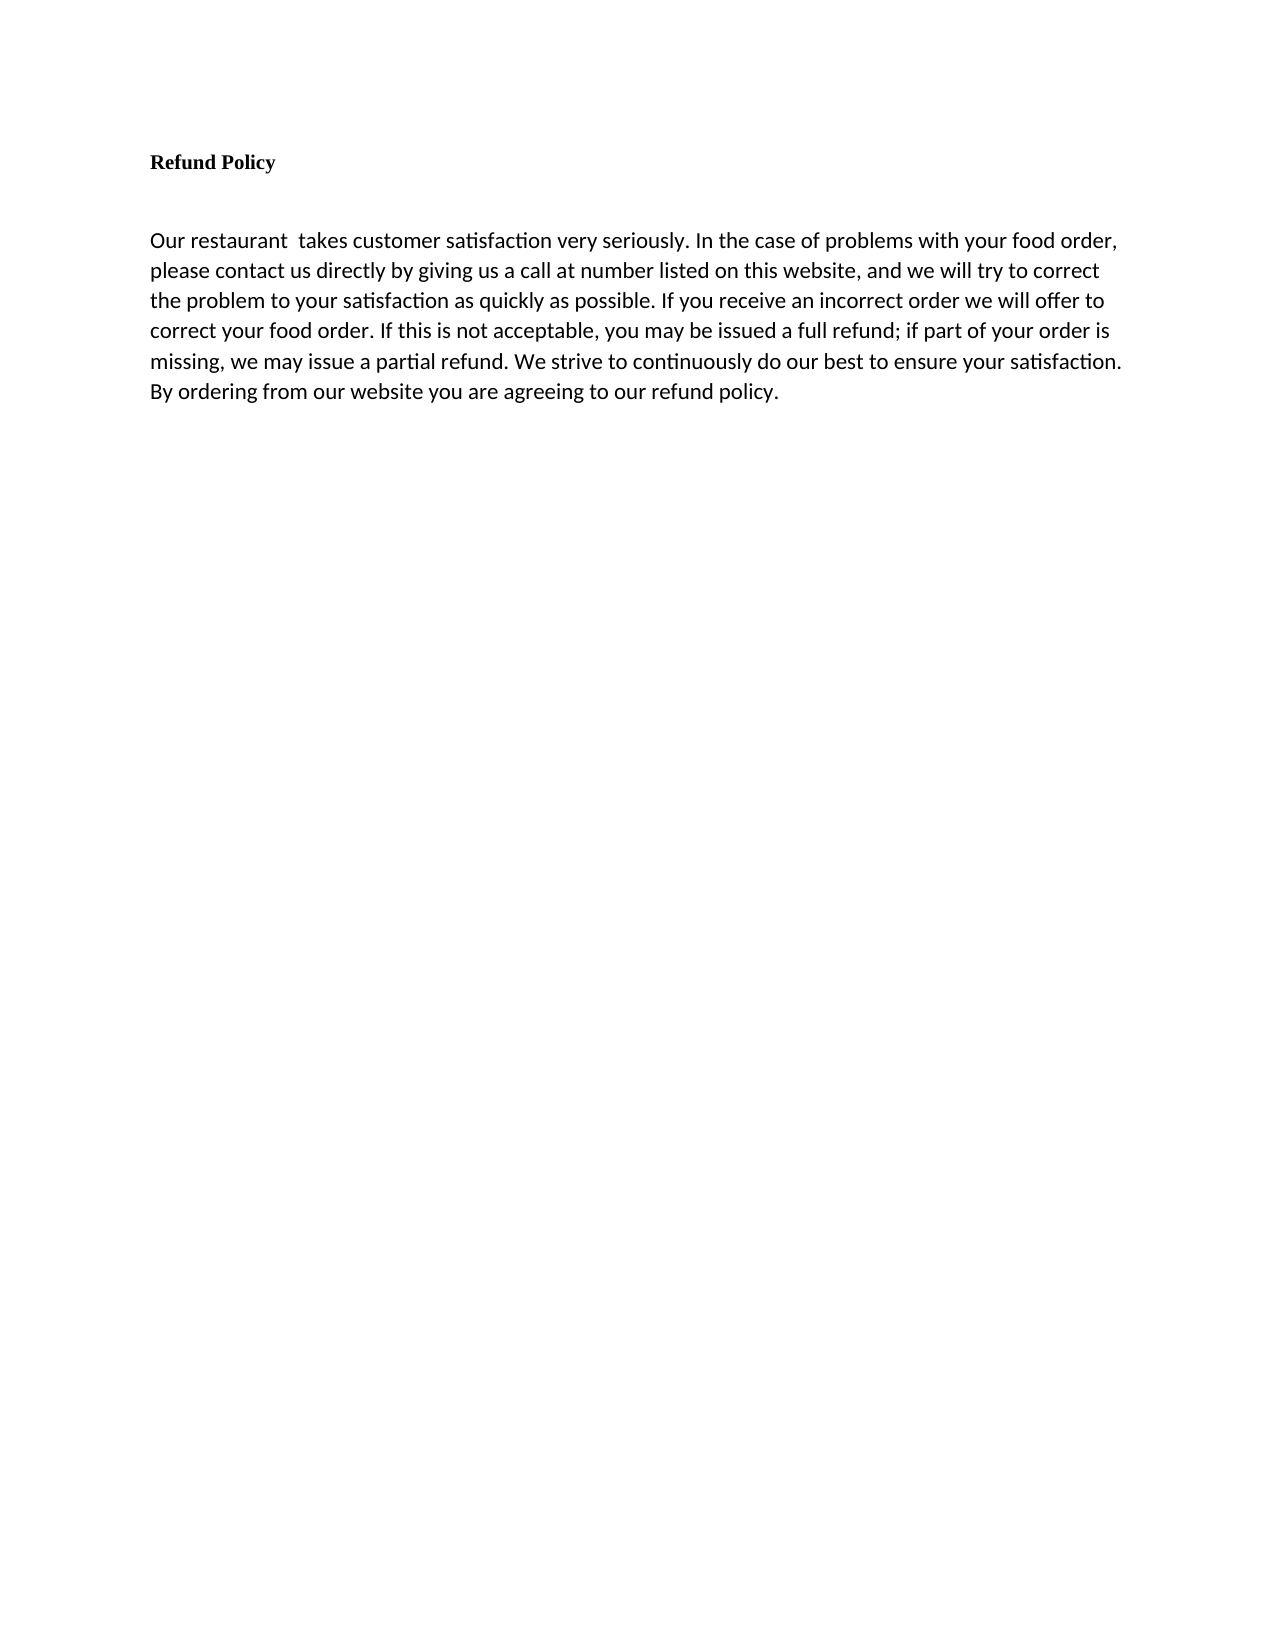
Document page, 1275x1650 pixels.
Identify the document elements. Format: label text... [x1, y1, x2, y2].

text Our restaurant takes customer satisfaction very seriously. In the case of problems with your food order, please contact us directly by giving us a call at number listed on this website, and we will try to correct the problem to your satisfaction as quickly as possible. If you receive an incorrect order we will offer to correct your food order. If this is not acceptable, you may be issued a full refund; if part of your order is missing, we may issue a partial refund. We strive to continuously do our best to ensure your satisfaction. By ordering from our website you are agreeing to our refund policy. [150, 226, 1125, 405]
text Refund Policy [150, 150, 1125, 174]
